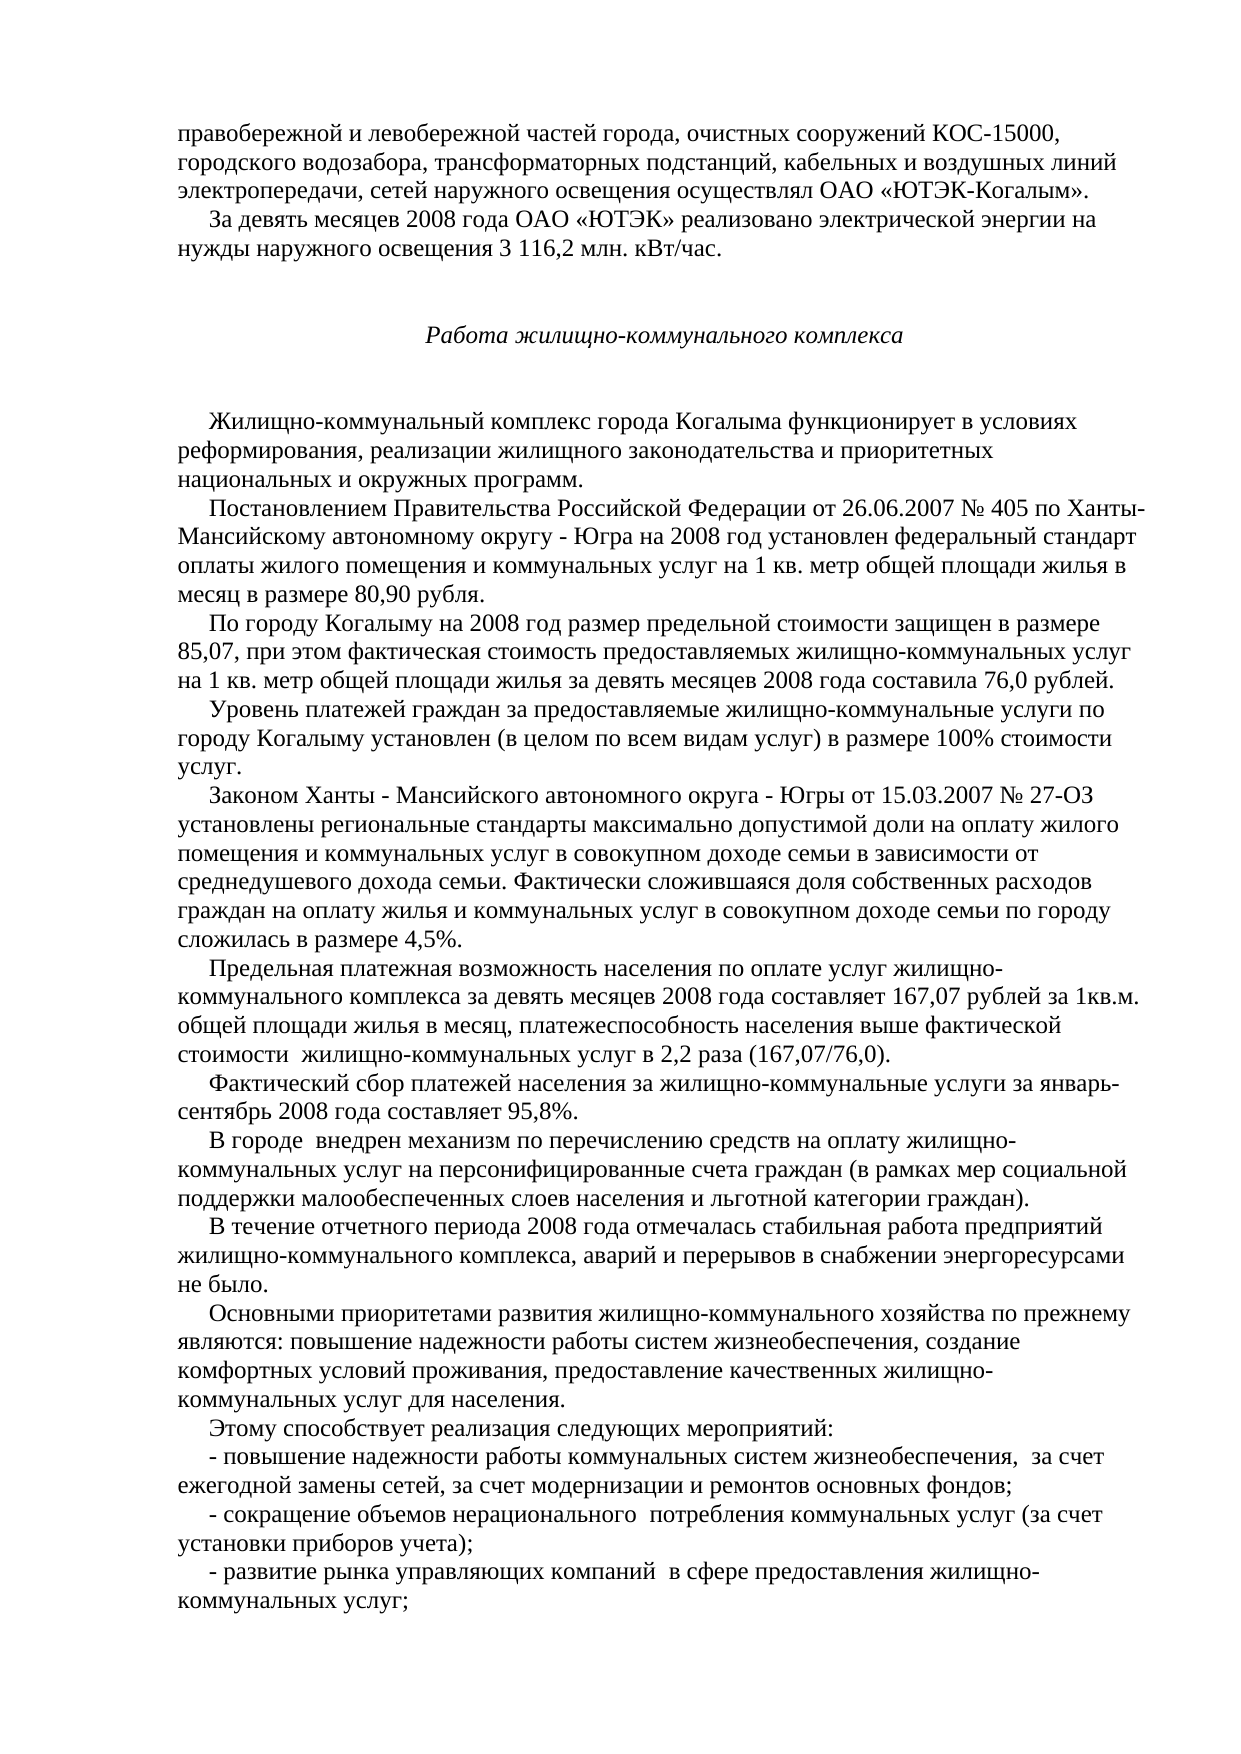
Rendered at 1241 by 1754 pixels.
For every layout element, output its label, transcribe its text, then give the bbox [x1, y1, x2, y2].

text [177, 118, 1152, 262]
text Работа жилищно-коммунального комплекса [177, 291, 1152, 348]
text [177, 378, 1152, 1614]
